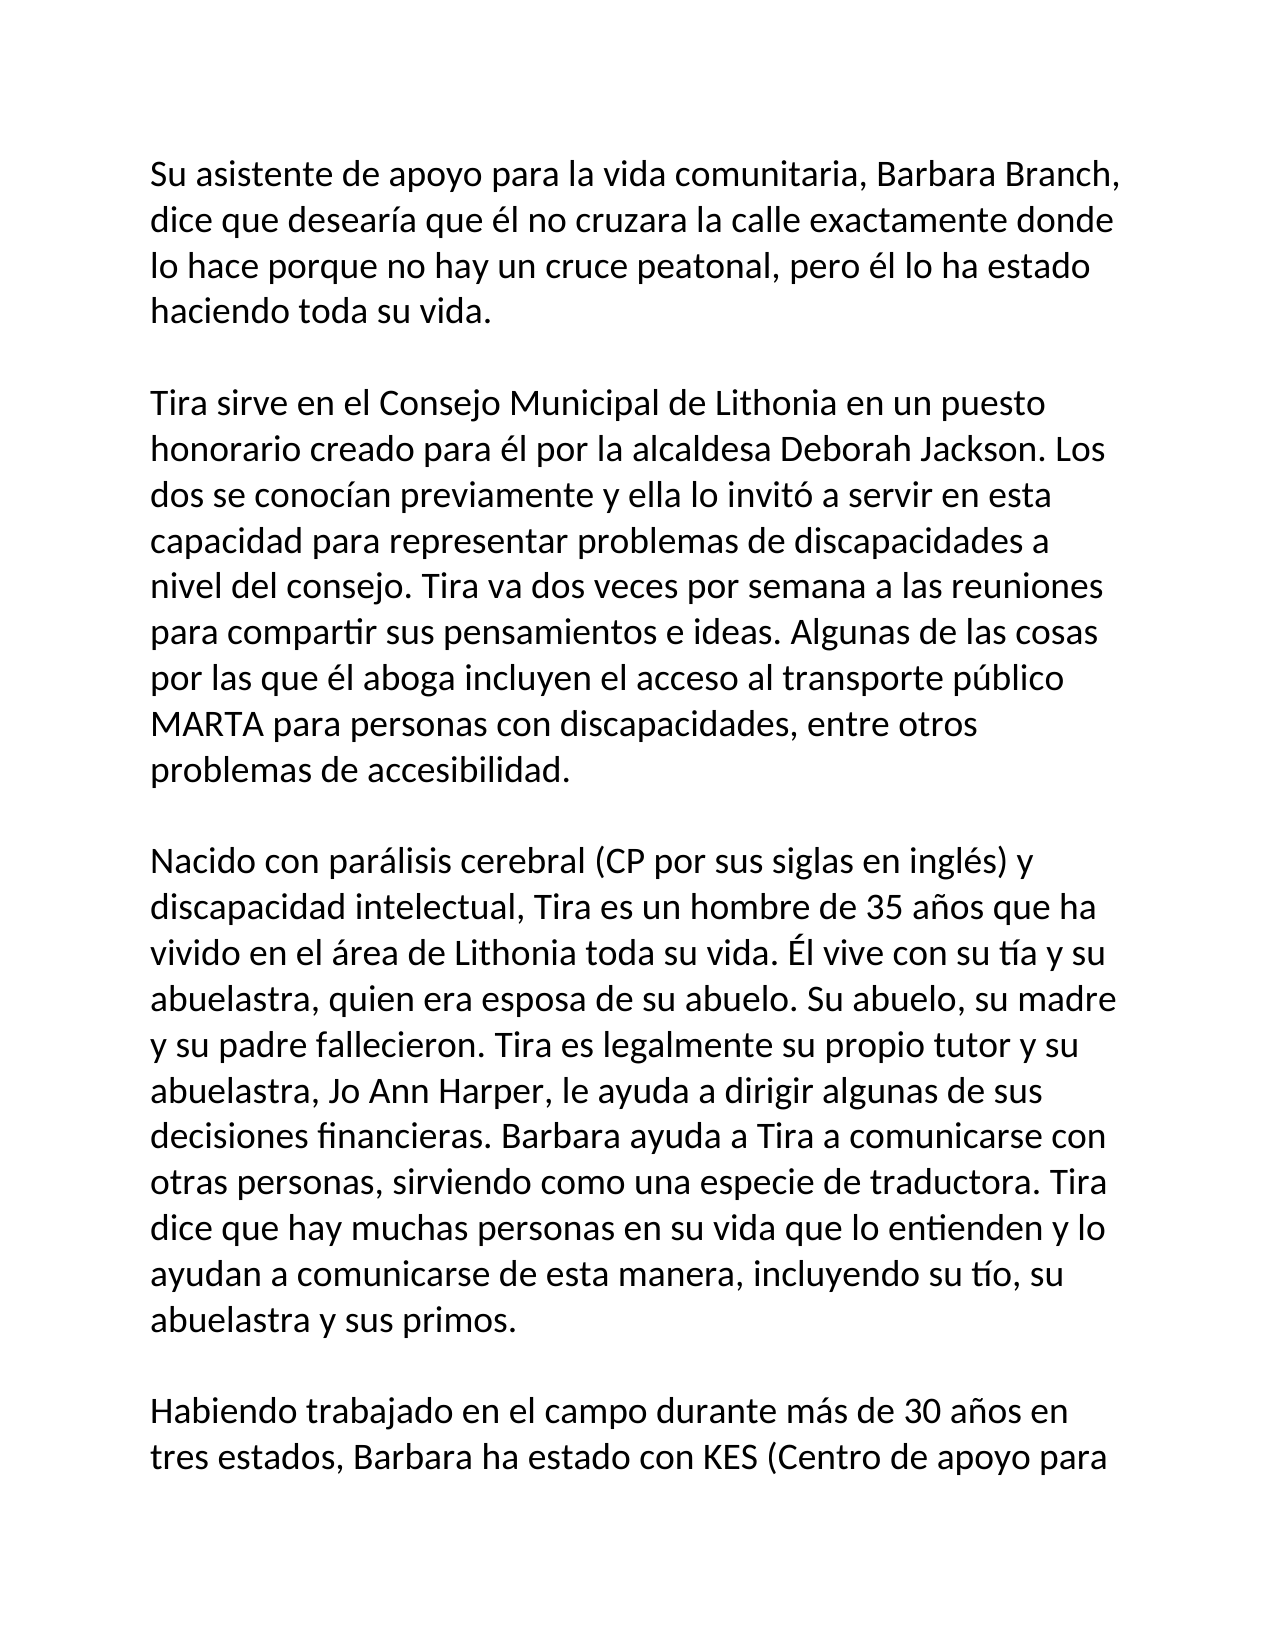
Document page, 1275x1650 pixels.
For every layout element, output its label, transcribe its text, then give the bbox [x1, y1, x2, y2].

text Su asistente de apoyo para la vida comunitaria, Barbara Branch, dice que desearía que él no cruzara la calle exactamente donde lo hace porque no hay un cruce peatonal, pero él lo ha estado haciendo toda su vida. [150, 150, 1125, 333]
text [150, 1387, 1125, 1479]
text Tira sirve en el Consejo Municipal de Lithonia en un puesto honorario creado para él por la alcaldesa Deborah Jackson. Los dos se conocían previamente y ella lo invitó a servir en esta capacidad para representar problemas de discapacidades a nivel del consejo. Tira va dos veces por semana a las reuniones para compartir sus pensamientos e ideas. Algunas de las cosas por las que él aboga incluyen el acceso al transporte público MARTA para personas con discapacidades, entre otros problemas de accesibilidad. [150, 379, 1125, 792]
text Nacido con parálisis cerebral (CP por sus siglas en inglés) y discapacidad intelectual, Tira es un hombre de 35 años que ha vivido en el área de Lithonia toda su vida. Él vive con su tía y su abuelastra, quien era esposa de su abuelo. Su abuelo, su madre y su padre fallecieron. Tira es legalmente su propio tutor y su abuelastra, Jo Ann Harper, le ayuda a dirigir algunas de sus decisiones financieras. Barbara ayuda a Tira a comunicarse con otras personas, sirviendo como una especie de traductora. Tira dice que hay muchas personas en su vida que lo entienden y lo ayudan a comunicarse de esta manera, incluyendo su tío, su abuelastra y sus primos. [150, 837, 1125, 1342]
